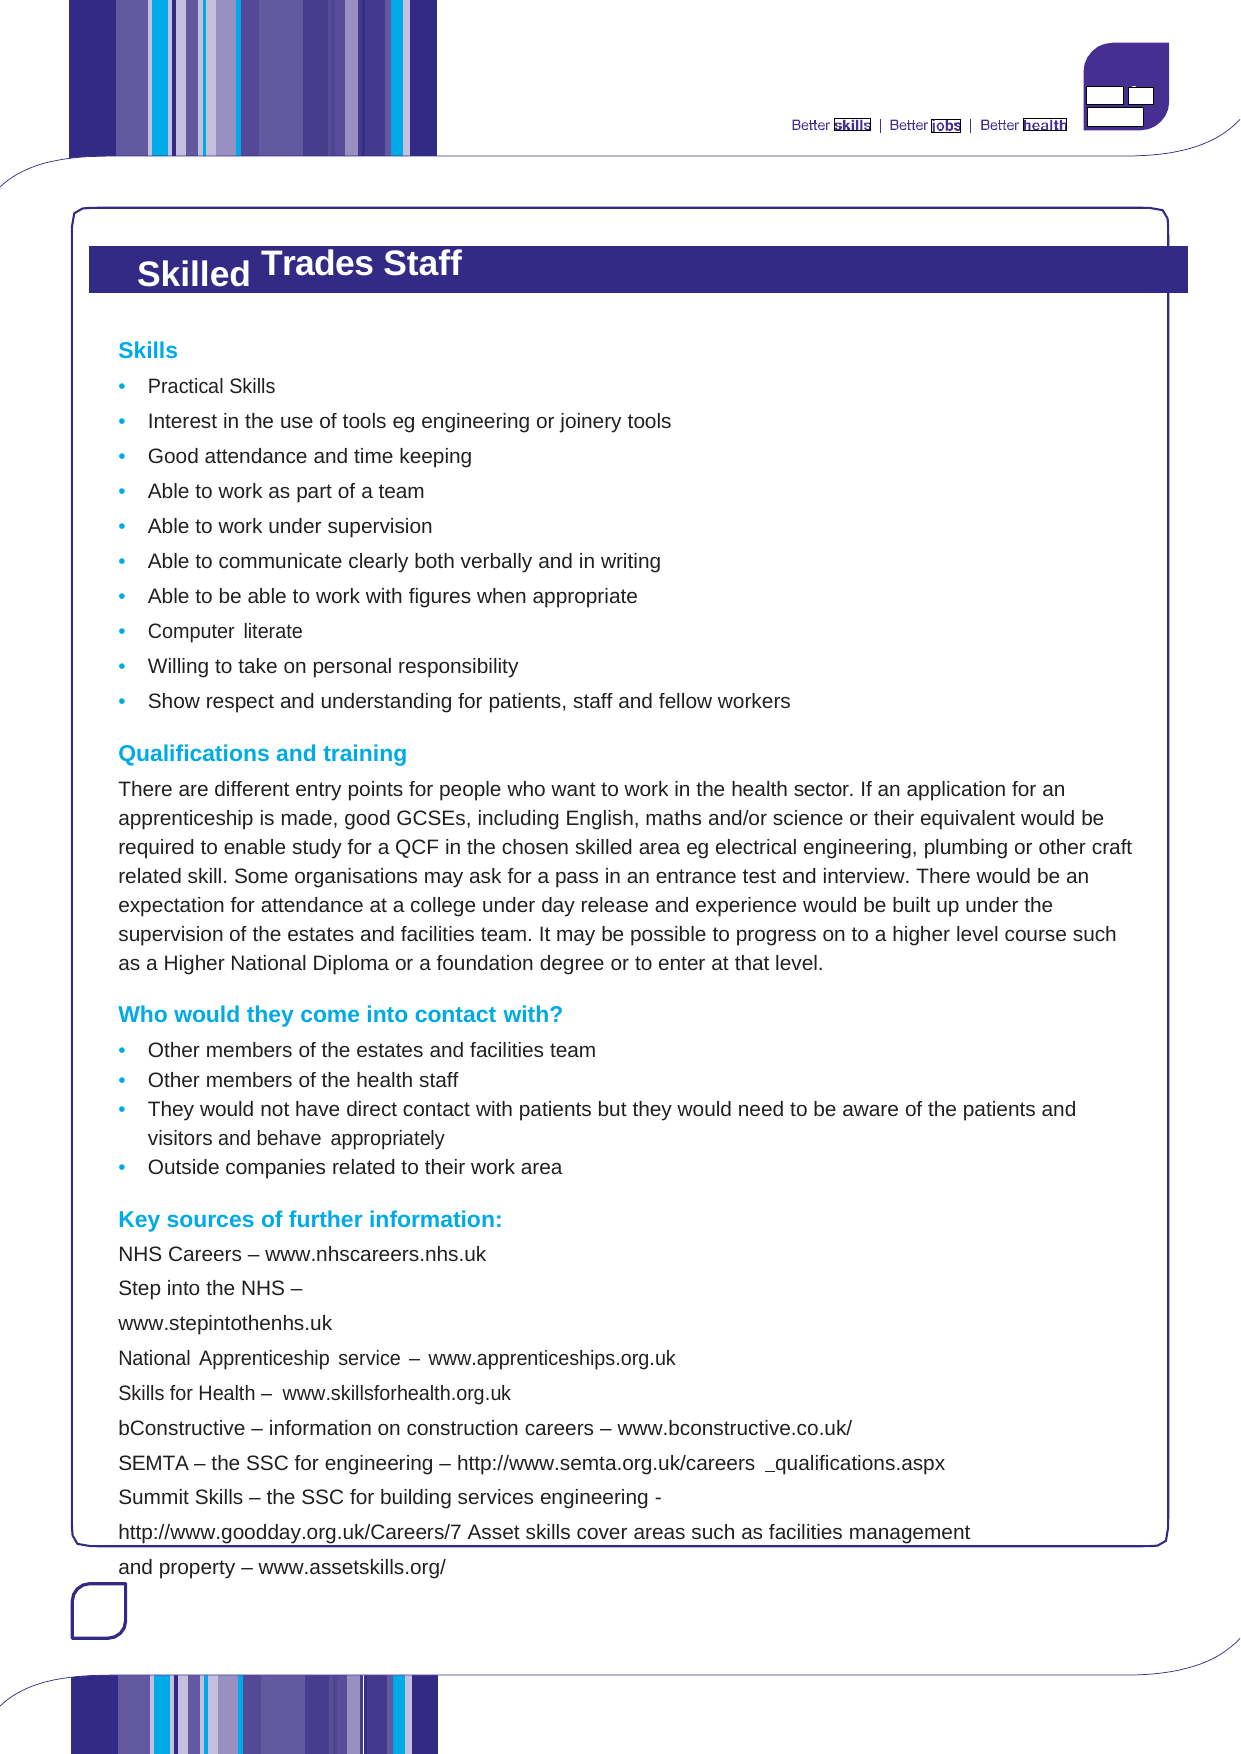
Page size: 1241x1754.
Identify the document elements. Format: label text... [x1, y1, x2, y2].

list Show respect and understanding for patients, staff and fellow workers [118, 689, 1097, 713]
text Key sources of further information: NHS Careers – www.nhscareers.nhs.uk Step into the NHS – www.stepintothenhs.uk [118, 1206, 516, 1334]
text National Apprenticeship service – www.apprenticeships.org.uk Skills for Health – www.skillsforhealth.org.uk [118, 1346, 678, 1404]
picture [1129, 88, 1153, 104]
text bConstructive – information on construction careers – www.bconstructive.co.uk/ [118, 1415, 1097, 1439]
list Other members of the health staff [118, 1067, 1097, 1091]
list Good attendance and time keeping [118, 444, 1097, 468]
list Able to communicate clearly both verbally and in writing [118, 549, 1097, 573]
subtitle Qualifications and training [118, 740, 1097, 766]
list Outside companies related to their work area [118, 1155, 1097, 1179]
subtitle Skills [118, 337, 1097, 363]
list Practical Skills [118, 374, 1097, 398]
list Other members of the estates and facilities team [118, 1038, 1097, 1062]
list They would not have direct contact with patients but they would need to be aware of the patients and visitors and behave appropriately [118, 1097, 1124, 1149]
list Willing to take on personal responsibility [118, 654, 1097, 678]
subtitle Who would they come into contact with? [118, 1001, 1097, 1028]
list Able to work under supervision [118, 514, 1097, 538]
list Able to work as part of a team [118, 479, 1097, 503]
list Able to be able to work with figures when appropriate [118, 584, 1097, 608]
text SEMTA – the SSC for engineering – http://www.semta.org.uk/careers qualifications.aspx Summit Skills – the SSC for building services engineering - http://www.goodday.org.uk/Careers/7 Asset skills cover areas such as facilities management and property – www.assetskills.org/ [118, 1450, 990, 1578]
text There are different entry points for people who want to work in the health sector. If an application for an apprenticeship is made, good GCSEs, including English, maths and/or science or their equivalent would be required to enable study for a QCF in the chosen skilled area eg electrical engineering, plumbing or other craft related skill. Some organisations may ask for a pass in an entrance test and interview. There would be an expectation for attendance at a college under day release and experience would be built up under the supervision of the estates and facilities team. It may be possible to progress on to a higher level course such as a Higher National Diploma or a foundation degree or to enter at that level. [118, 777, 1134, 974]
picture [1088, 108, 1143, 126]
list Computer literate [118, 619, 1097, 643]
picture [932, 120, 960, 132]
picture [1024, 119, 1066, 130]
picture [835, 119, 870, 130]
list Interest in the use of tools eg engineering or joinery tools [118, 409, 1097, 433]
picture [1087, 87, 1123, 104]
